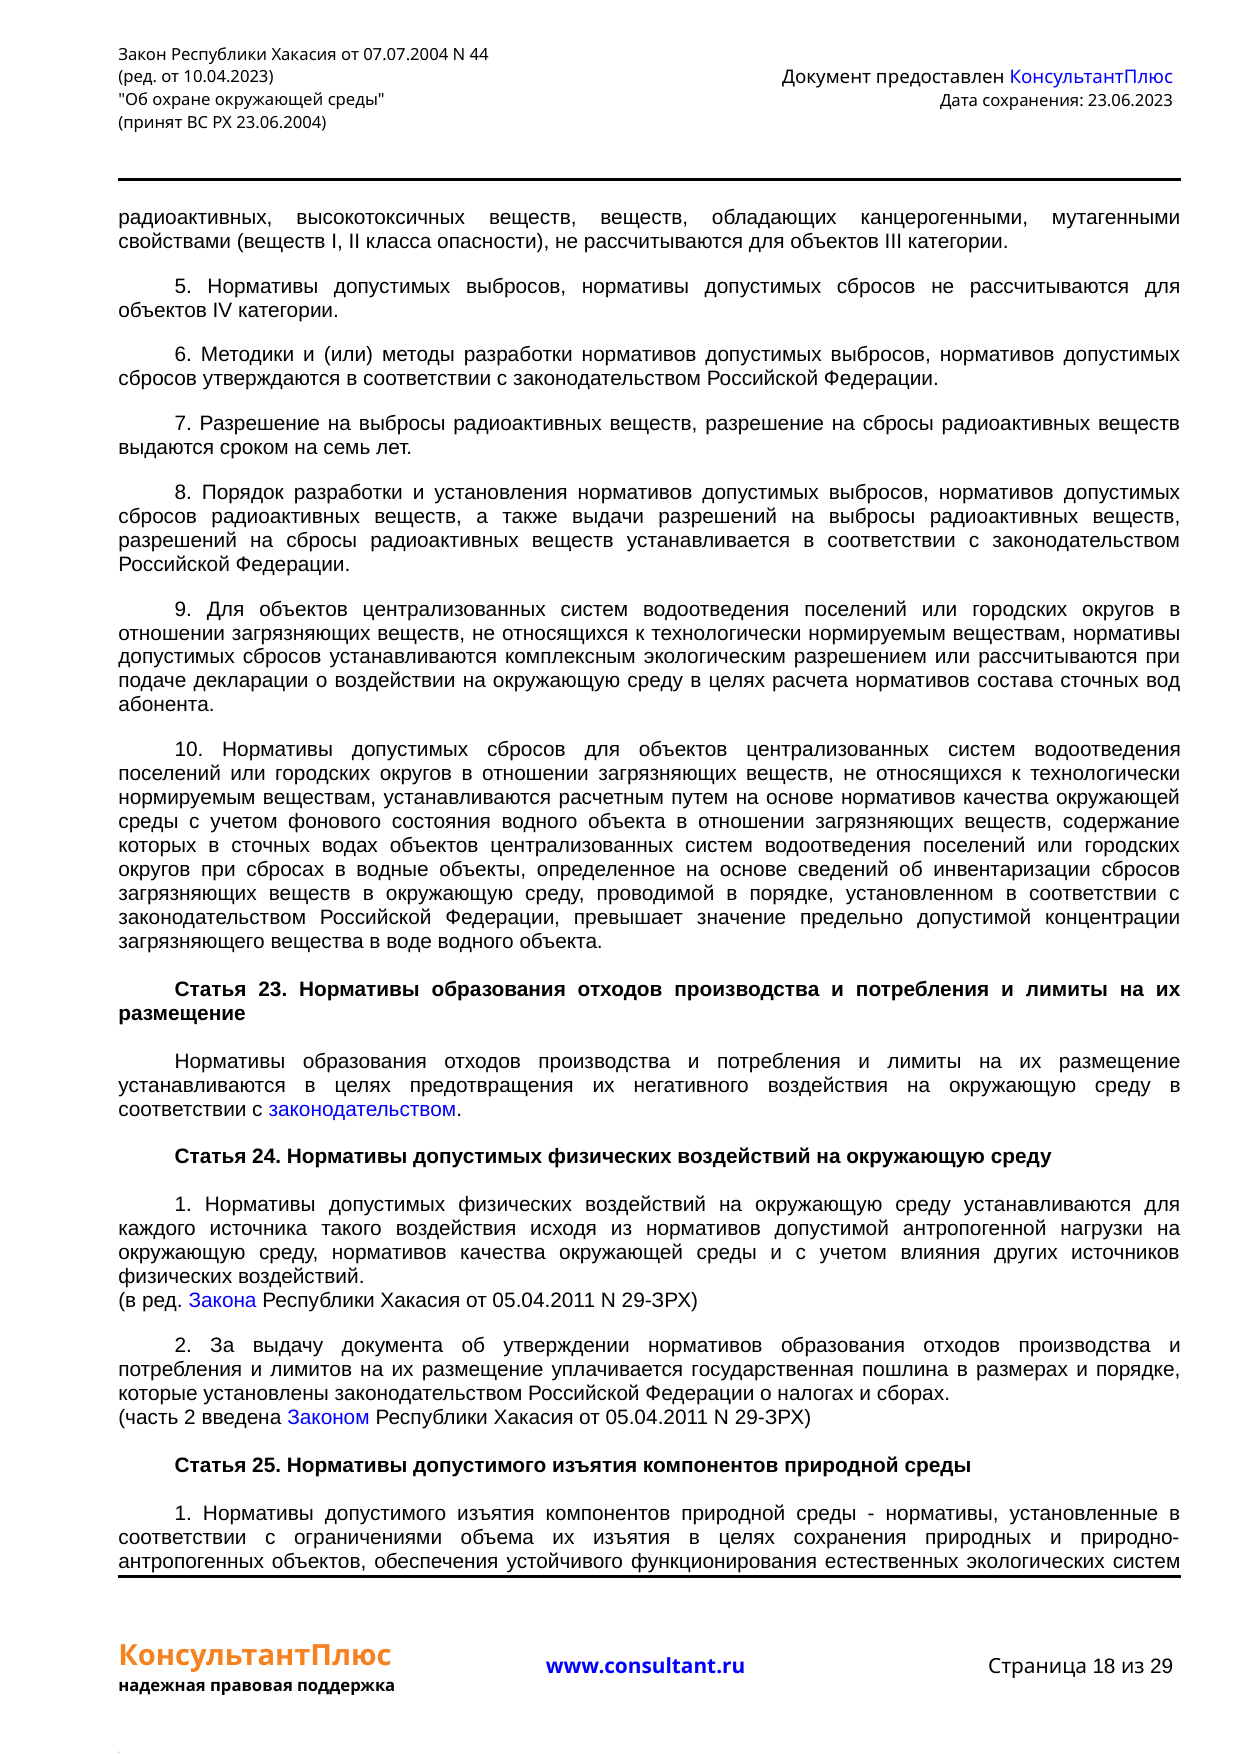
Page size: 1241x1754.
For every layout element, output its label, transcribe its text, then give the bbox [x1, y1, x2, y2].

text 6. Методики и (или) методы разработки нормативов допустимых выбросов, нормативов допустимых сбросов утверждаются в соответствии с законодательством Российской Федерации. [118, 342, 1181, 390]
title Статья 25. Нормативы допустимого изъятия компонентов природной среды [118, 1453, 1181, 1477]
text 2. За выдачу документа об утверждении нормативов образования отходов производства и потребления и лимитов на их размещение уплачивается государственная пошлина в размерах и порядке, которые установлены законодательством Российской Федерации о налогах и сборах. [118, 1333, 1181, 1405]
text 7. Разрешение на выбросы радиоактивных веществ, разрешение на сбросы радиоактивных веществ выдаются сроком на семь лет. [118, 411, 1181, 459]
text 9. Для объектов централизованных систем водоотведения поселений или городских округов в отношении загрязняющих веществ, не относящихся к технологически нормируемым веществам, нормативы допустимых сбросов устанавливаются комплексным экологическим разрешением или рассчитываются при подаче декларации о воздействии на окружающую среду в целях расчета нормативов состава сточных вод абонента. [118, 596, 1181, 716]
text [118, 1501, 1181, 1572]
text (часть 2 введена Законом Республики Хакасия от 05.04.2011 N 29-ЗРХ) [118, 1405, 1181, 1429]
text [118, 205, 1181, 253]
text 10. Нормативы допустимых сбросов для объектов централизованных систем водоотведения поселений или городских округов в отношении загрязняющих веществ, не относящихся к технологически нормируемым веществам, устанавливаются расчетным путем на основе нормативов качества окружающей среды с учетом фонового состояния водного объекта в отношении загрязняющих веществ, содержание которых в сточных водах объектов централизованных систем водоотведения поселений или городских округов при сбросах в водные объекты, определенное на основе сведений об инвентаризации сбросов загрязняющих веществ в окружающую среду, проводимой в порядке, установленном в соответствии с законодательством Российской Федерации, превышает значение предельно допустимой концентрации загрязняющего вещества в воде водного объекта. [118, 737, 1181, 953]
title Статья 23. Нормативы образования отходов производства и потребления и лимиты на их размещение [118, 977, 1181, 1024]
text 8. Порядок разработки и установления нормативов допустимых выбросов, нормативов допустимых сбросов радиоактивных веществ, а также выдачи разрешений на выбросы радиоактивных веществ, разрешений на сбросы радиоактивных веществ устанавливается в соответствии с законодательством Российской Федерации. [118, 480, 1181, 576]
text Нормативы образования отходов производства и потребления и лимиты на их размещение устанавливаются в целях предотвращения их негативного воздействия на окружающую среду в соответствии с законодательством. [118, 1048, 1181, 1120]
title Статья 24. Нормативы допустимых физических воздействий на окружающую среду [118, 1144, 1181, 1168]
text 1. Нормативы допустимых физических воздействий на окружающую среду устанавливаются для каждого источника такого воздействия исходя из нормативов допустимой антропогенной нагрузки на окружающую среду, нормативов качества окружающей среды и с учетом влияния других источников физических воздействий. [118, 1192, 1181, 1288]
text 5. Нормативы допустимых выбросов, нормативы допустимых сбросов не рассчитываются для объектов IV категории. [118, 273, 1181, 321]
text (в ред. Закона Республики Хакасия от 05.04.2011 N 29-ЗРХ) [118, 1288, 1181, 1312]
